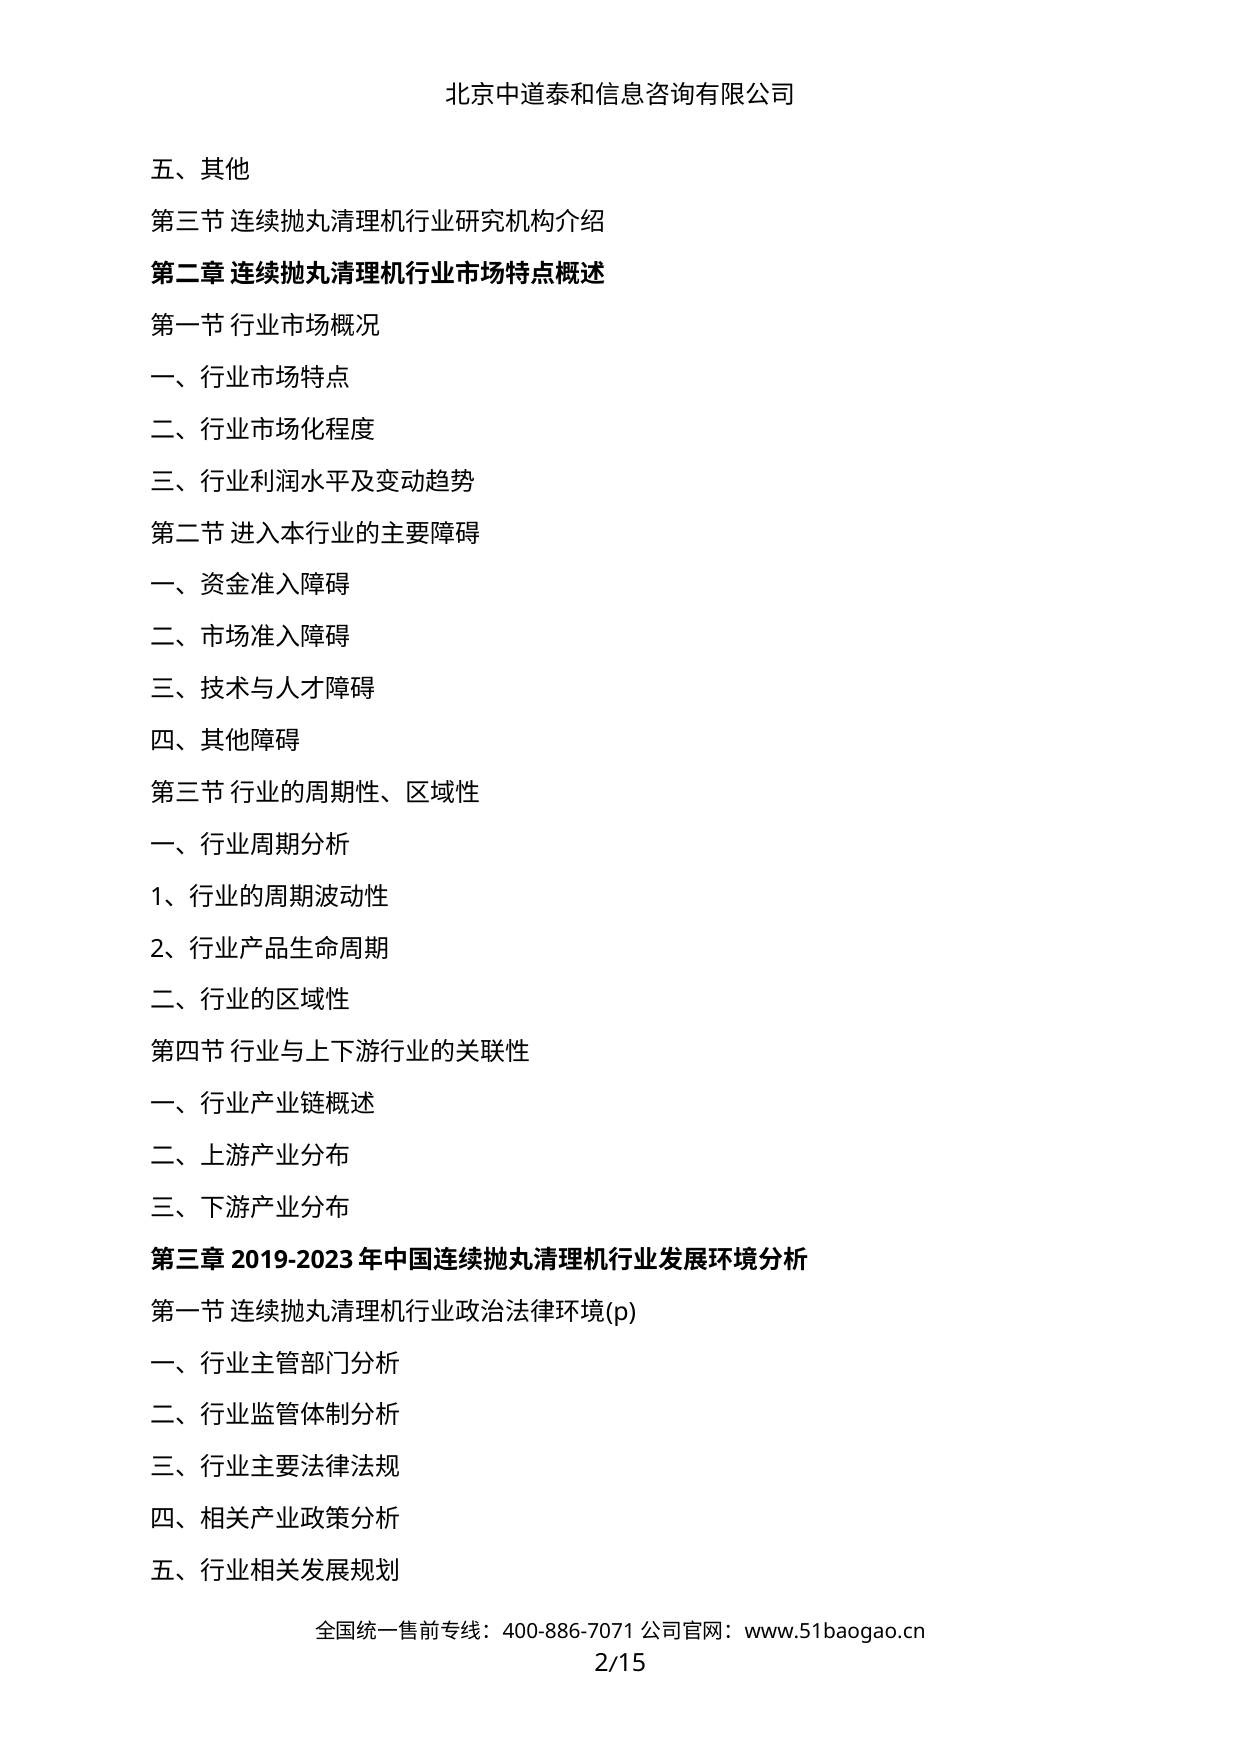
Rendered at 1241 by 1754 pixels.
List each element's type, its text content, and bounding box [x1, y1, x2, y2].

text 第三章 2019-2023年中国连续抛丸清理机行业发展环境分析 [150, 1239, 1090, 1276]
text 第二章 连续抛丸清理机行业市场特点概述 [150, 254, 1090, 290]
text 二、行业市场化程度 [150, 409, 1090, 446]
text 五、其他 [150, 150, 1090, 186]
text 一、行业产业链概述 [150, 1084, 1090, 1120]
text 二、行业监管体制分析 [150, 1395, 1090, 1431]
text 三、下游产业分布 [150, 1187, 1090, 1224]
text 一、行业周期分析 [150, 824, 1090, 861]
text 三、技术与人才障碍 [150, 669, 1090, 705]
text 三、行业利润水平及变动趋势 [150, 461, 1090, 497]
text 一、行业市场特点 [150, 357, 1090, 394]
text 第三节 连续抛丸清理机行业研究机构介绍 [150, 202, 1090, 238]
text 五、行业相关发展规划 [150, 1551, 1090, 1587]
text 二、上游产业分布 [150, 1136, 1090, 1172]
text 第二节 进入本行业的主要障碍 [150, 513, 1090, 549]
text 第三节 行业的周期性、区域性 [150, 772, 1090, 809]
text 三、行业主要法律法规 [150, 1447, 1090, 1483]
text 二、市场准入障碍 [150, 617, 1090, 653]
text 一、资金准入障碍 [150, 565, 1090, 601]
text 二、行业的区域性 [150, 980, 1090, 1016]
text 1、行业的周期波动性 [150, 876, 1090, 912]
text 一、行业主管部门分析 [150, 1343, 1090, 1379]
text 2、行业产品生命周期 [150, 928, 1090, 964]
text 四、其他障碍 [150, 721, 1090, 757]
text 第一节 行业市场概况 [150, 306, 1090, 342]
text 第一节 连续抛丸清理机行业政治法律环境(p) [150, 1291, 1090, 1327]
text 四、相关产业政策分析 [150, 1499, 1090, 1535]
text 第四节 行业与上下游行业的关联性 [150, 1032, 1090, 1068]
